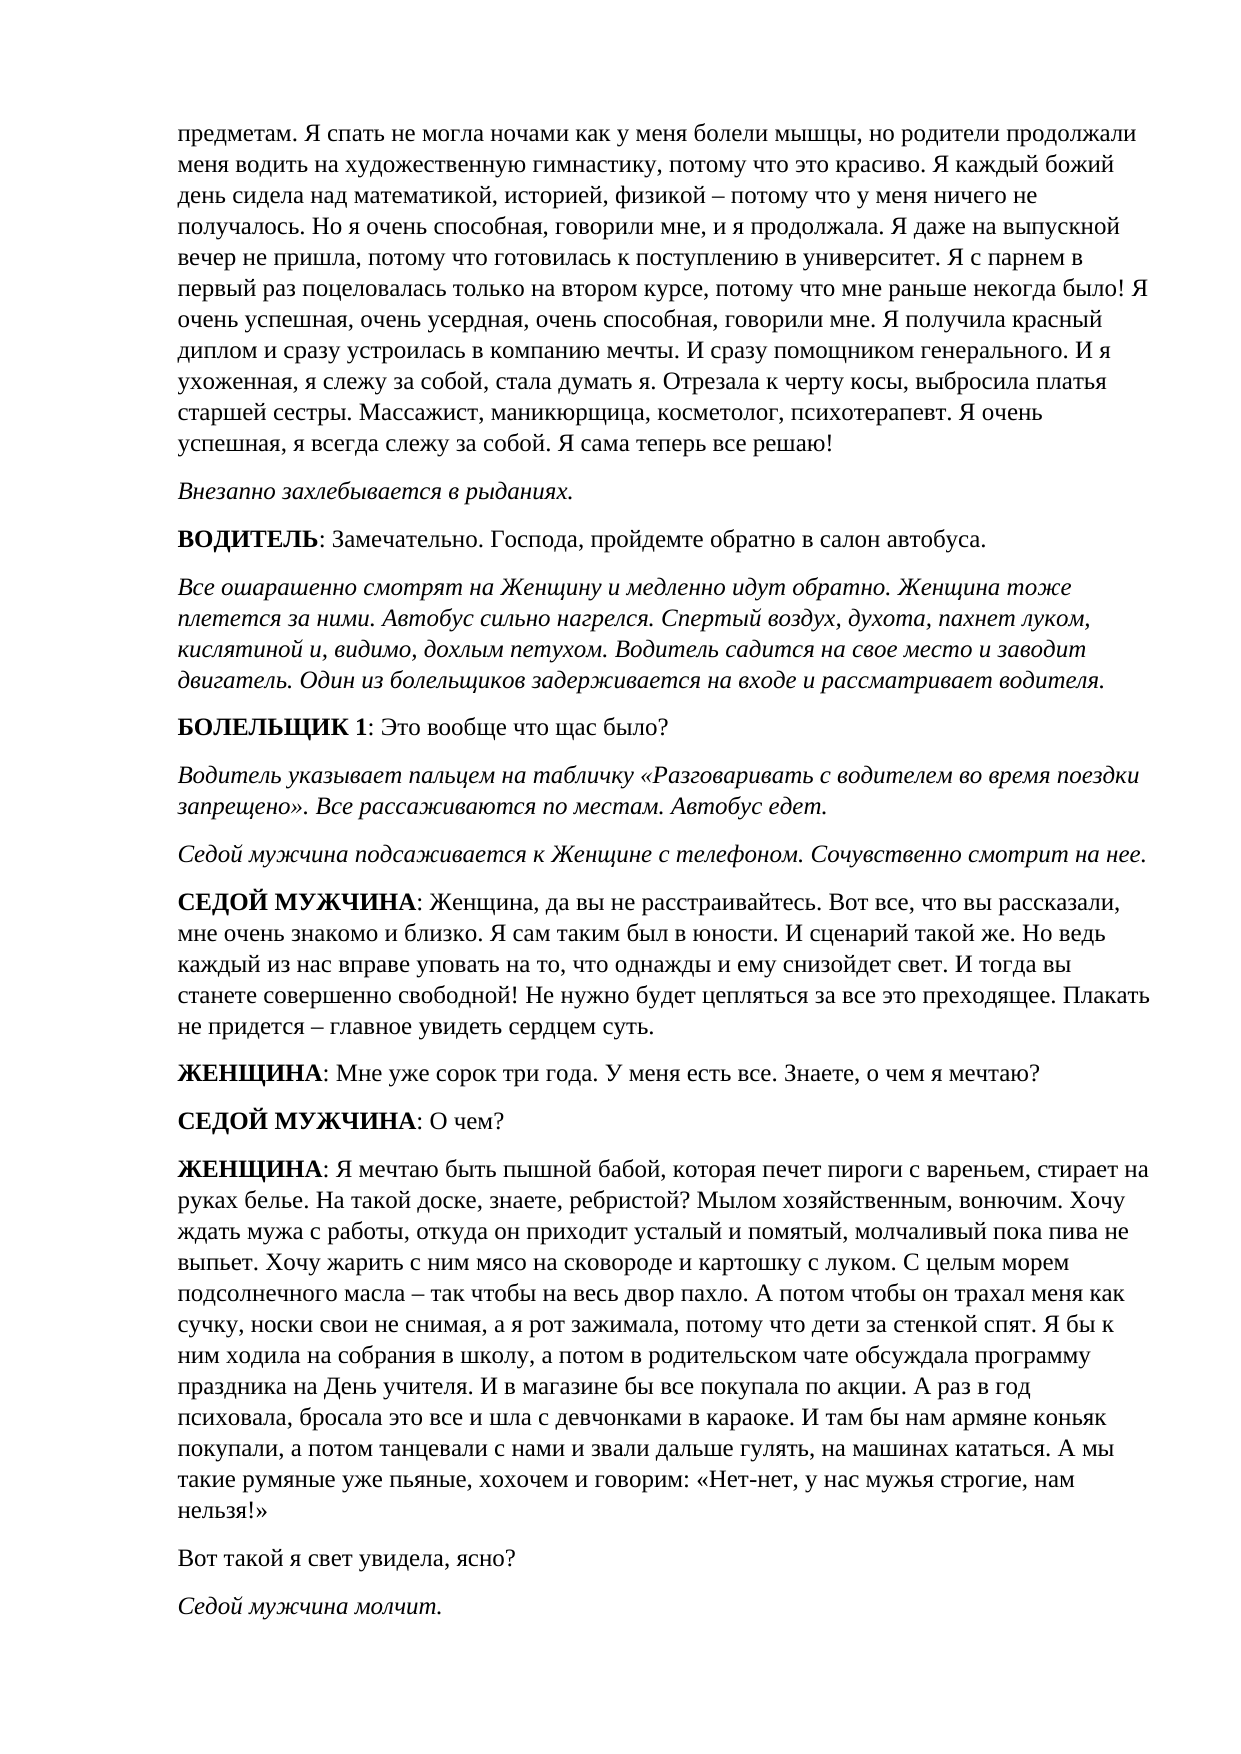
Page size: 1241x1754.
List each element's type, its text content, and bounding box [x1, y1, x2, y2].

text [177, 118, 1152, 457]
text СЕДОЙ МУЖЧИНА: О чем? [177, 1106, 1152, 1135]
text Водитель указывает пальцем на табличку «Разговаривать с водителем во время поездки запрещено». Все рассаживаются по местам. Автобус едет. [177, 760, 1152, 820]
text БОЛЕЛЬЩИК 1: Это вообще что щас было? [177, 712, 1152, 741]
text Все ошарашенно смотрят на Женщину и медленно идут обратно. Женщина тоже плетется за ними. Автобус сильно нагрелся. Спертый воздух, духота, пахнет луком, кислятиной и, видимо, дохлым петухом. Водитель садится на свое место и заводит двигатель. Один из болельщиков задерживается на входе и рассматривает водителя. [177, 572, 1152, 693]
text Седой мужчина подсаживается к Женщине с телефоном. Сочувственно смотрит на нее. [177, 839, 1152, 868]
text СЕДОЙ МУЖЧИНА: Женщина, да вы не расстраивайтесь. Вот все, что вы рассказали, мне очень знакомо и близко. Я сам таким был в юности. И сценарий такой же. Но ведь каждый из нас вправе уповать на то, что однажды и ему снизойдет свет. И тогда вы станете совершенно свободной! Не нужно будет цепляться за все это преходящее. Плакать не придется – главное увидеть сердцем суть. [177, 887, 1152, 1039]
text ЖЕНЩИНА: Я мечтаю быть пышной бабой, которая печет пироги с вареньем, стирает на руках белье. На такой доске, знаете, ребристой? Мылом хозяйственным, вонючим. Хочу ждать мужа с работы, откуда он приходит усталый и помятый, молчаливый пока пива не выпьет. Хочу жарить с ним мясо на сковороде и картошку с луком. С целым морем подсолнечного масла – так чтобы на весь двор пахло. А потом чтобы он трахал меня как сучку, носки свои не снимая, а я рот зажимала, потому что дети за стенкой спят. Я бы к ним ходила на собрания в школу, а потом в родительском чате обсуждала программу праздника на День учителя. И в магазине бы все покупала по акции. А раз в год психовала, бросала это все и шла с девчонками в караоке. И там бы нам армяне коньяк покупали, а потом танцевали с нами и звали дальше гулять, на машинах кататься. А мы такие румяные уже пьяные, хохочем и говорим: «Нет-нет, у нас мужья строгие, нам нельзя!» [177, 1154, 1152, 1524]
text Вот такой я свет увидела, ясно? [177, 1543, 1152, 1572]
text Внезапно захлебывается в рыданиях. [177, 476, 1152, 505]
text ВОДИТЕЛЬ: Замечательно. Господа, пройдемте обратно в салон автобуса. [177, 524, 1152, 553]
text Седой мужчина молчит. [177, 1591, 1152, 1619]
text ЖЕНЩИНА: Мне уже сорок три года. У меня есть все. Знаете, о чем я мечтаю? [177, 1058, 1152, 1087]
